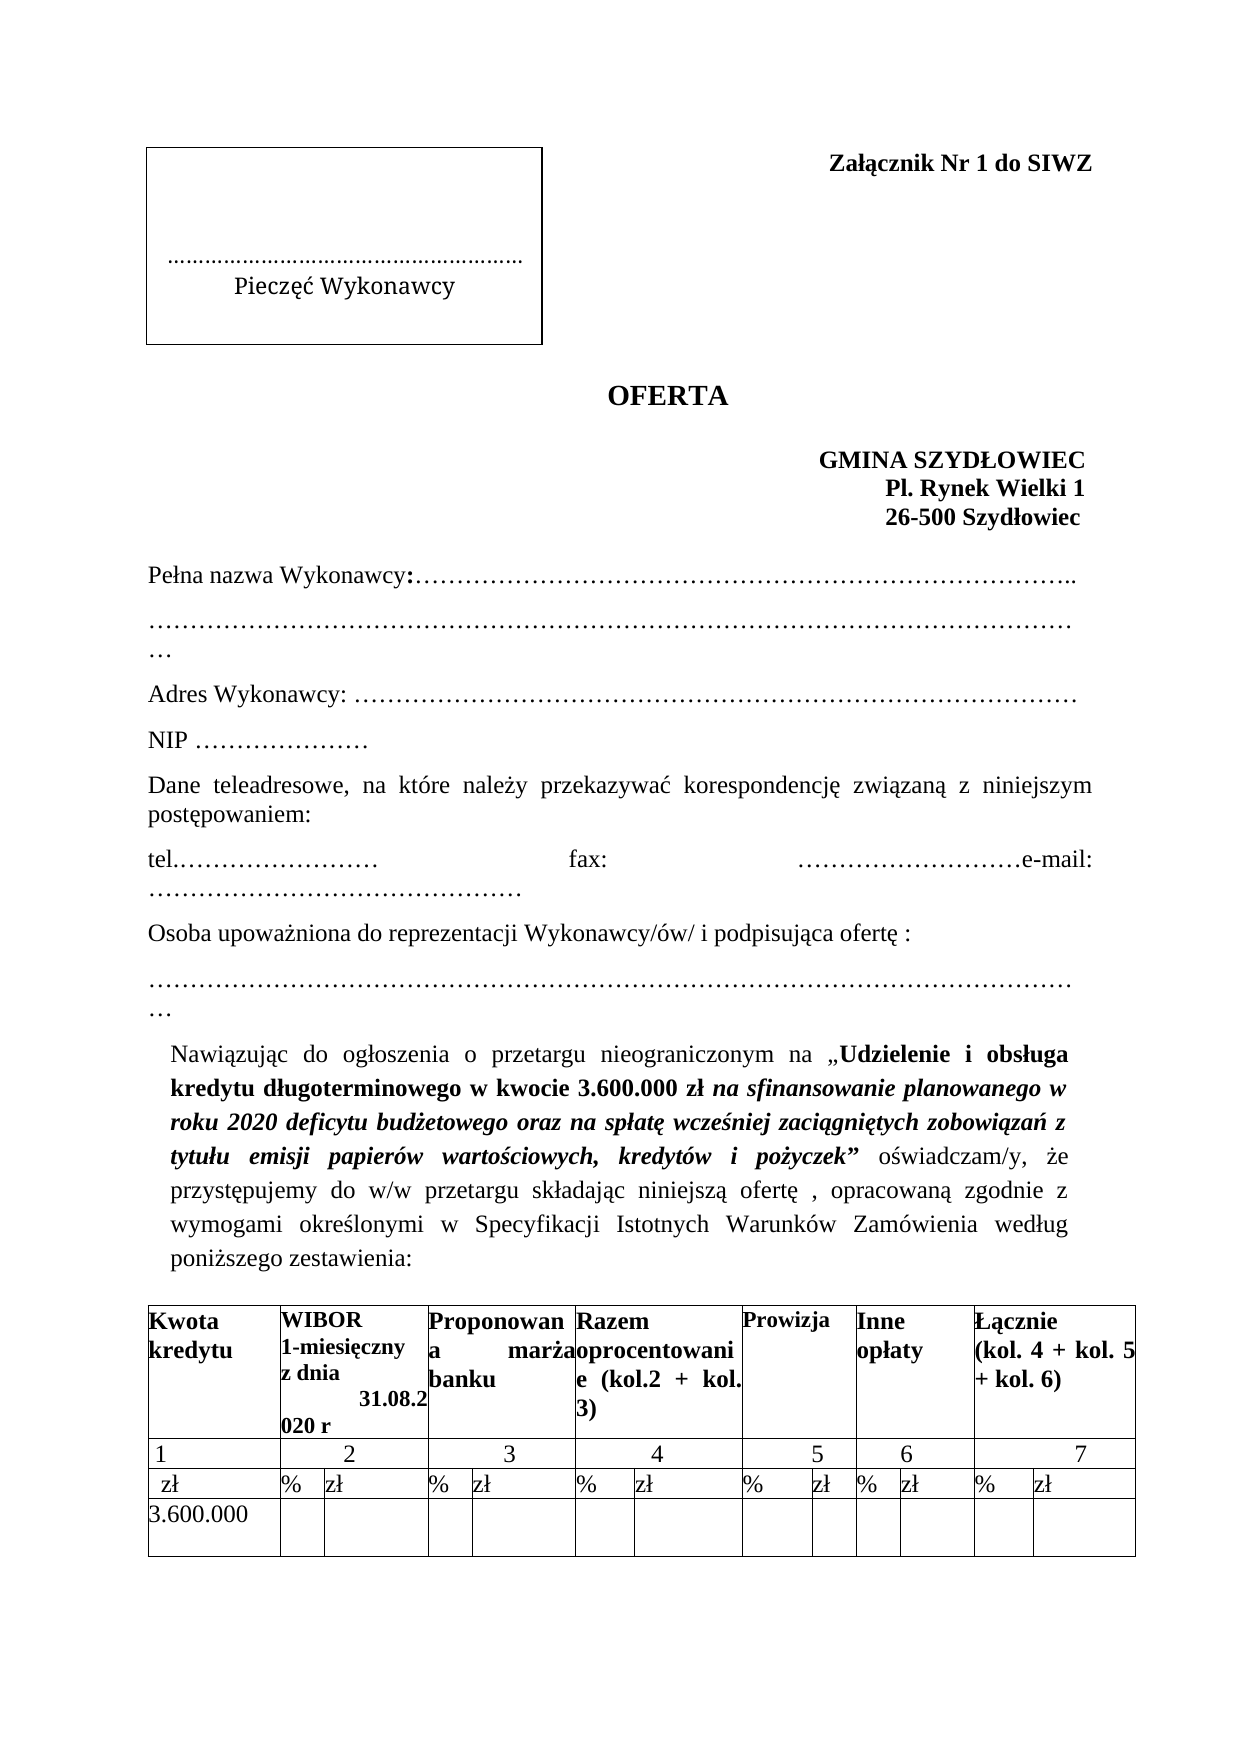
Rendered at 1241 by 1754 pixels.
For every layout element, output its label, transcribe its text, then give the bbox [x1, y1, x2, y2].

text Pełna nazwa Wykonawcy:…………………………………………………………………….. [148, 560, 1093, 588]
table_cell [473, 1499, 575, 1556]
table_header Prowizja [743, 1306, 856, 1438]
table_cell zł [149, 1469, 280, 1498]
list Nawiązując do ogłoszenia o przetargu nieograniczonym na „Udzielenie i obsługa kredytu długoterminowego w kwocie 3.600.000 zł na sfinansowanie planowanego w roku 2020 deficytu budżetowego oraz na spłatę wcześniej zaciągniętych zobowiązań z tytułu emisji papierów wartościowych, kredytów i pożyczek” oświadczam/y, że przystępujemy do w/w przetargu składając niniejszą ofertę , opracowaną zgodnie z wymogami określonymi w Specyfikacji Istotnych Warunków Zamówienia według poniższego zestawienia: [170, 1039, 1069, 1271]
text …………………………………………………………………………………………………… [148, 605, 1093, 663]
text Adres Wykonawcy: …………………………………………………………………………… [148, 679, 1093, 708]
table_cell % [576, 1469, 634, 1498]
table_cell [1034, 1499, 1135, 1556]
table_cell % [975, 1469, 1033, 1498]
table_header Łącznie (kol. 4 + kol. 5 + kol. 6) [975, 1306, 1135, 1438]
table_header Inne opłaty [857, 1306, 974, 1438]
table_cell zł [473, 1469, 575, 1498]
table_cell 3 [429, 1439, 575, 1468]
table_cell 3.600.000 [149, 1499, 280, 1556]
text Dane teleadresowe, na które należy przekazywać korespondencję związaną z niniejszym postępowaniem: [148, 770, 1093, 828]
table_cell [975, 1499, 1033, 1556]
table_cell [281, 1499, 324, 1556]
table_cell 2 [281, 1439, 428, 1468]
table_cell 7 [975, 1439, 1135, 1468]
text NIP ………………… [148, 725, 1093, 753]
table_cell [429, 1499, 472, 1556]
table_header Kwota kredytu [149, 1306, 280, 1438]
table_cell 6 [857, 1439, 974, 1468]
table_cell zł [813, 1469, 856, 1498]
text 26-500 Szydłowiec [148, 502, 1093, 531]
text GMINA SZYDŁOWIEC [148, 445, 1093, 473]
table_cell % [281, 1469, 324, 1498]
table_cell 5 [743, 1439, 856, 1468]
table_cell zł [1034, 1469, 1135, 1498]
table_cell zł [635, 1469, 742, 1498]
text OFERTA [148, 378, 1093, 411]
table_cell 4 [576, 1439, 742, 1468]
table_cell [901, 1499, 974, 1556]
table_cell % [857, 1469, 900, 1498]
text Pl. Rynek Wielki 1 [148, 473, 1093, 502]
text Osoba upoważniona do reprezentacji Wykonawcy/ów/ i podpisująca ofertę : [148, 918, 1093, 947]
table_header Proponowana marża banku [429, 1306, 575, 1438]
table_cell [325, 1499, 428, 1556]
table_cell zł [901, 1469, 974, 1498]
table_header Razem oprocentowanie (kol.2 + kol. 3) [576, 1306, 742, 1438]
table_cell % [743, 1469, 812, 1498]
table_cell % [429, 1469, 472, 1498]
text Załącznik Nr 1 do SIWZ [543, 148, 1093, 176]
table_cell [743, 1499, 812, 1556]
table_cell [813, 1499, 856, 1556]
table_header WIBOR 1-miesięczny z dnia 31.08.2020 r [281, 1306, 428, 1438]
table_cell [635, 1499, 742, 1556]
text tel.…………………… fax: ………………………e-mail: ……………………………………… [148, 844, 1093, 902]
table_cell [857, 1499, 900, 1556]
table_cell [576, 1499, 634, 1556]
table_cell zł [325, 1469, 428, 1498]
table_cell 1 [149, 1439, 280, 1468]
text …………………………………………………………………………………………………… [148, 964, 1093, 1021]
